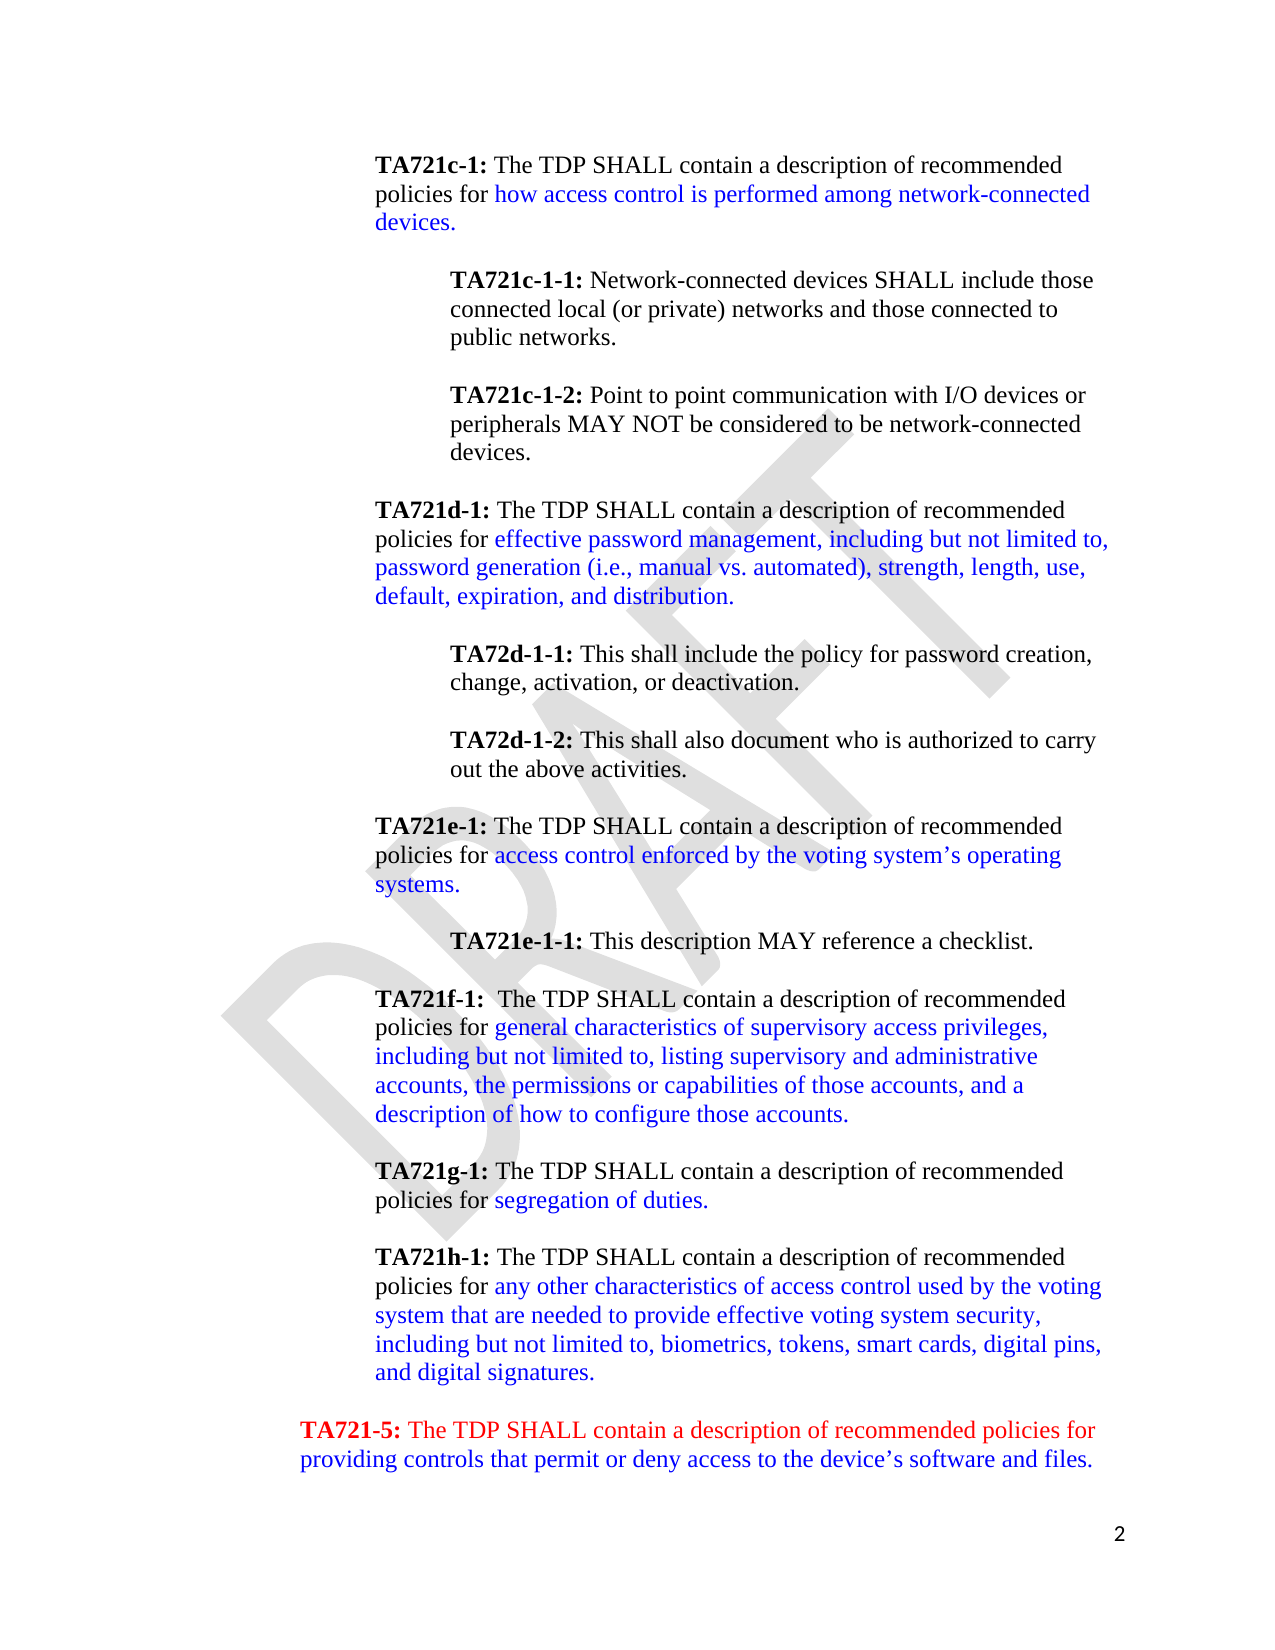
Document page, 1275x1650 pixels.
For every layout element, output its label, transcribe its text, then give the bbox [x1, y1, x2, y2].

text TA721g-1: The TDP SHALL contain a description of recommended policies for segregation of duties. [375, 1156, 1125, 1214]
text TA721e-1: The TDP SHALL contain a description of recommended policies for access control enforced by the voting system’s operating systems. [375, 811, 1125, 897]
text TA721d-1: The TDP SHALL contain a description of recommended policies for effective password management, including but not limited to, password generation (i.e., manual vs. automated), strength, length, use, default, expiration, and distribution. [375, 495, 1125, 610]
text TA721c-1: The TDP SHALL contain a description of recommended policies for how access control is performed among network-connected devices. [375, 150, 1125, 236]
text TA721-5: The TDP SHALL contain a description of recommended policies for providing controls that permit or deny access to the device’s software and files. [300, 1415, 1125, 1472]
text TA721f-1: The TDP SHALL contain a description of recommended policies for general characteristics of supervisory access privileges, including but not limited to, listing supervisory and administrative accounts, the permissions or capabilities of those accounts, and a description of how to configure those accounts. [375, 984, 1125, 1127]
text TA721c-1-2: Point to point communication with I/O devices or peripherals MAY NOT be considered to be network-connected devices. [450, 380, 1125, 466]
text TA72d-1-2: This shall also document who is authorized to carry out the above activities. [450, 725, 1125, 782]
text TA721h-1: The TDP SHALL contain a description of recommended policies for any other characteristics of access control used by the voting system that are needed to provide effective voting system security, including but not limited to, biometrics, tokens, smart cards, digital pins, and digital signatures. [375, 1242, 1125, 1386]
text TA72d-1-1: This shall include the policy for password creation, change, activation, or deactivation. [450, 639, 1125, 696]
text TA721c-1-1: Network-connected devices SHALL include those connected local (or private) networks and those connected to public networks. [450, 265, 1125, 351]
text TA721e-1-1: This description MAY reference a checklist. [450, 926, 1125, 955]
